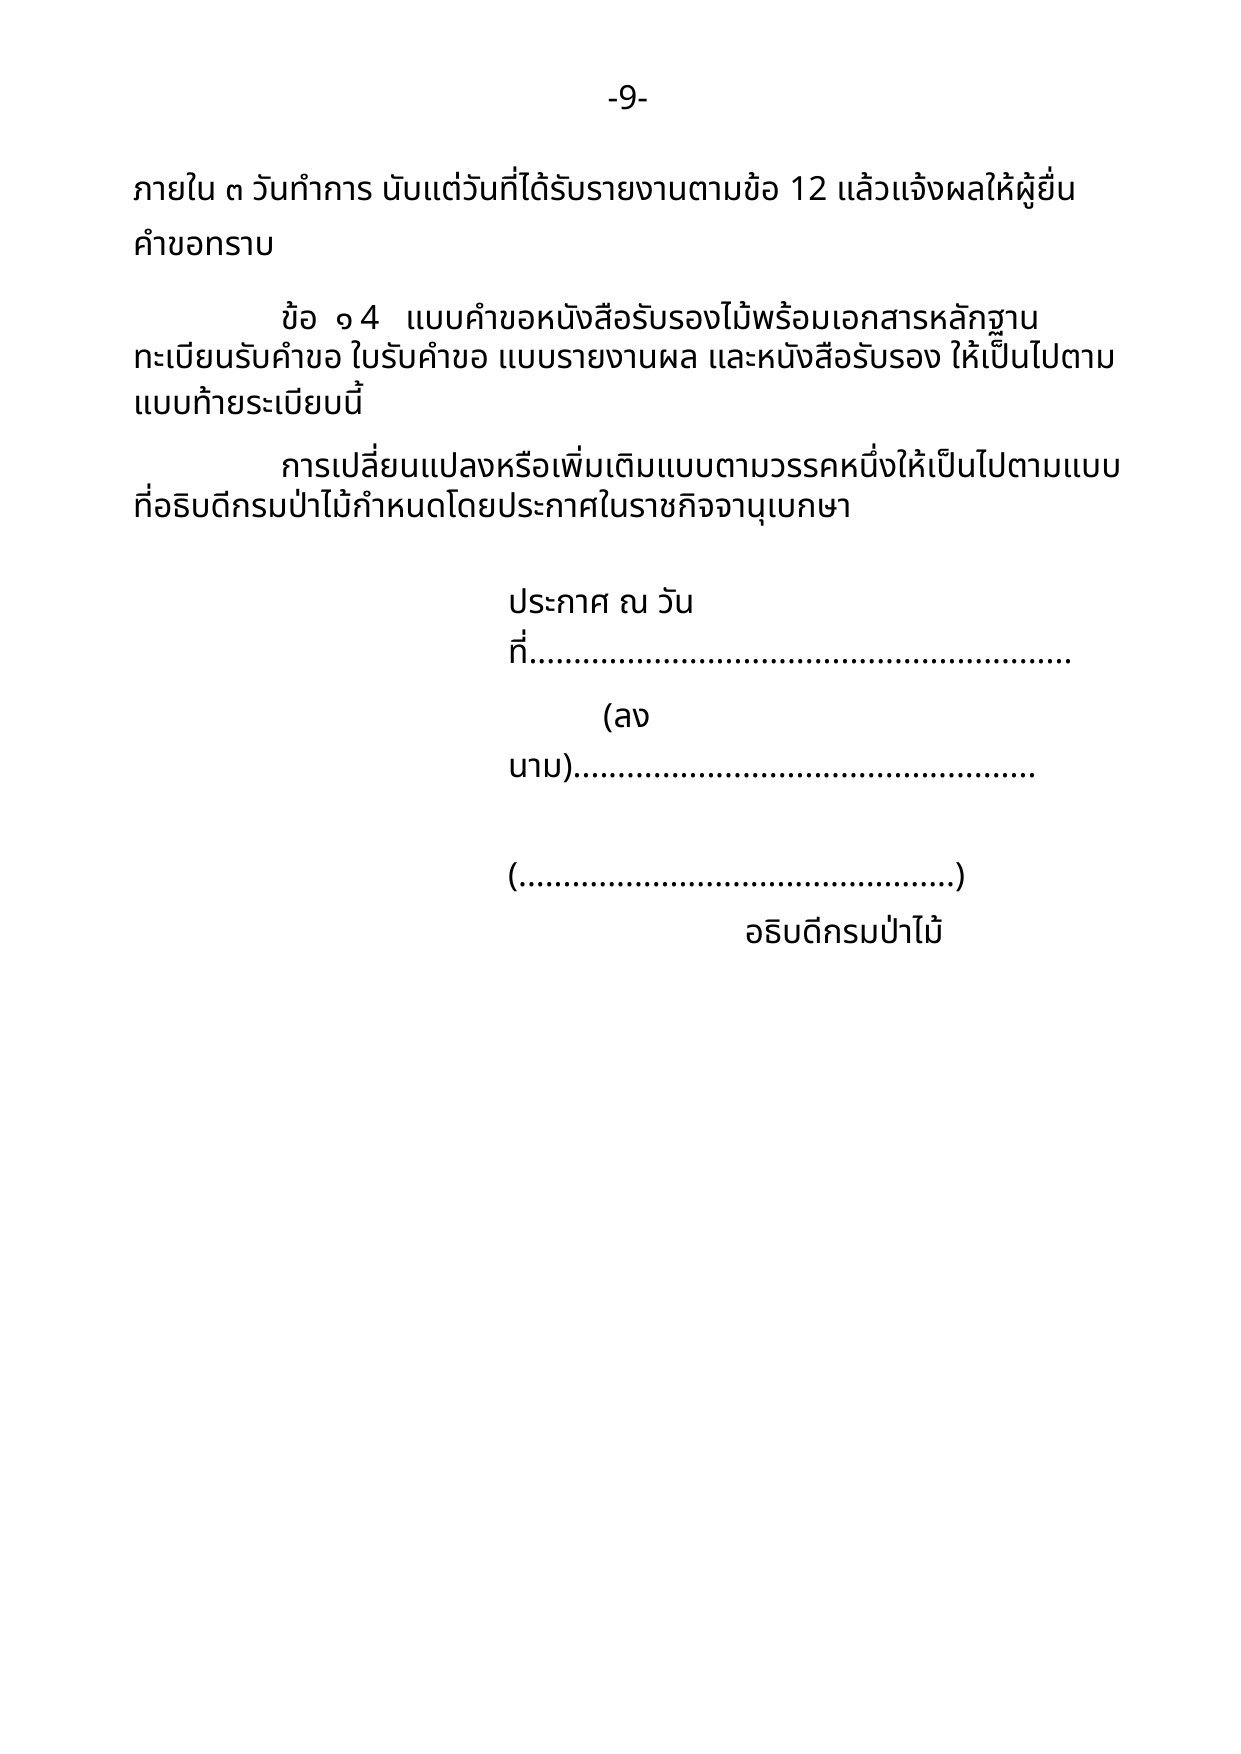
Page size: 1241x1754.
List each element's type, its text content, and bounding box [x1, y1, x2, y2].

text การเปลี่ยนแปลงหรือเพิ่มเติมแบบตามวรรคหนึ่งให้เป็นไปตามแบบที่อธิบดีกรมป่าไม้กำหนดโดยประกาศในราชกิจจานุเบกษา [133, 442, 1122, 532]
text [133, 165, 1122, 271]
text (ลงนาม).................................................... [508, 691, 1122, 793]
text (.................................................) [508, 805, 1122, 896]
text อธิบดีกรมป่าไม้ [658, 908, 1122, 959]
text ประกาศ ณ วันที่............................................................. [508, 578, 1122, 679]
text ข้อ ๑4 แบบคำขอหนังสือรับรองไม้พร้อมเอกสารหลักฐาน ทะเบียนรับคำขอ ใบรับคำขอ แบบรายงานผล และหนังสือรับรอง ให้เป็นไปตามแบบท้ายระเบียบนี้ [133, 293, 1122, 429]
